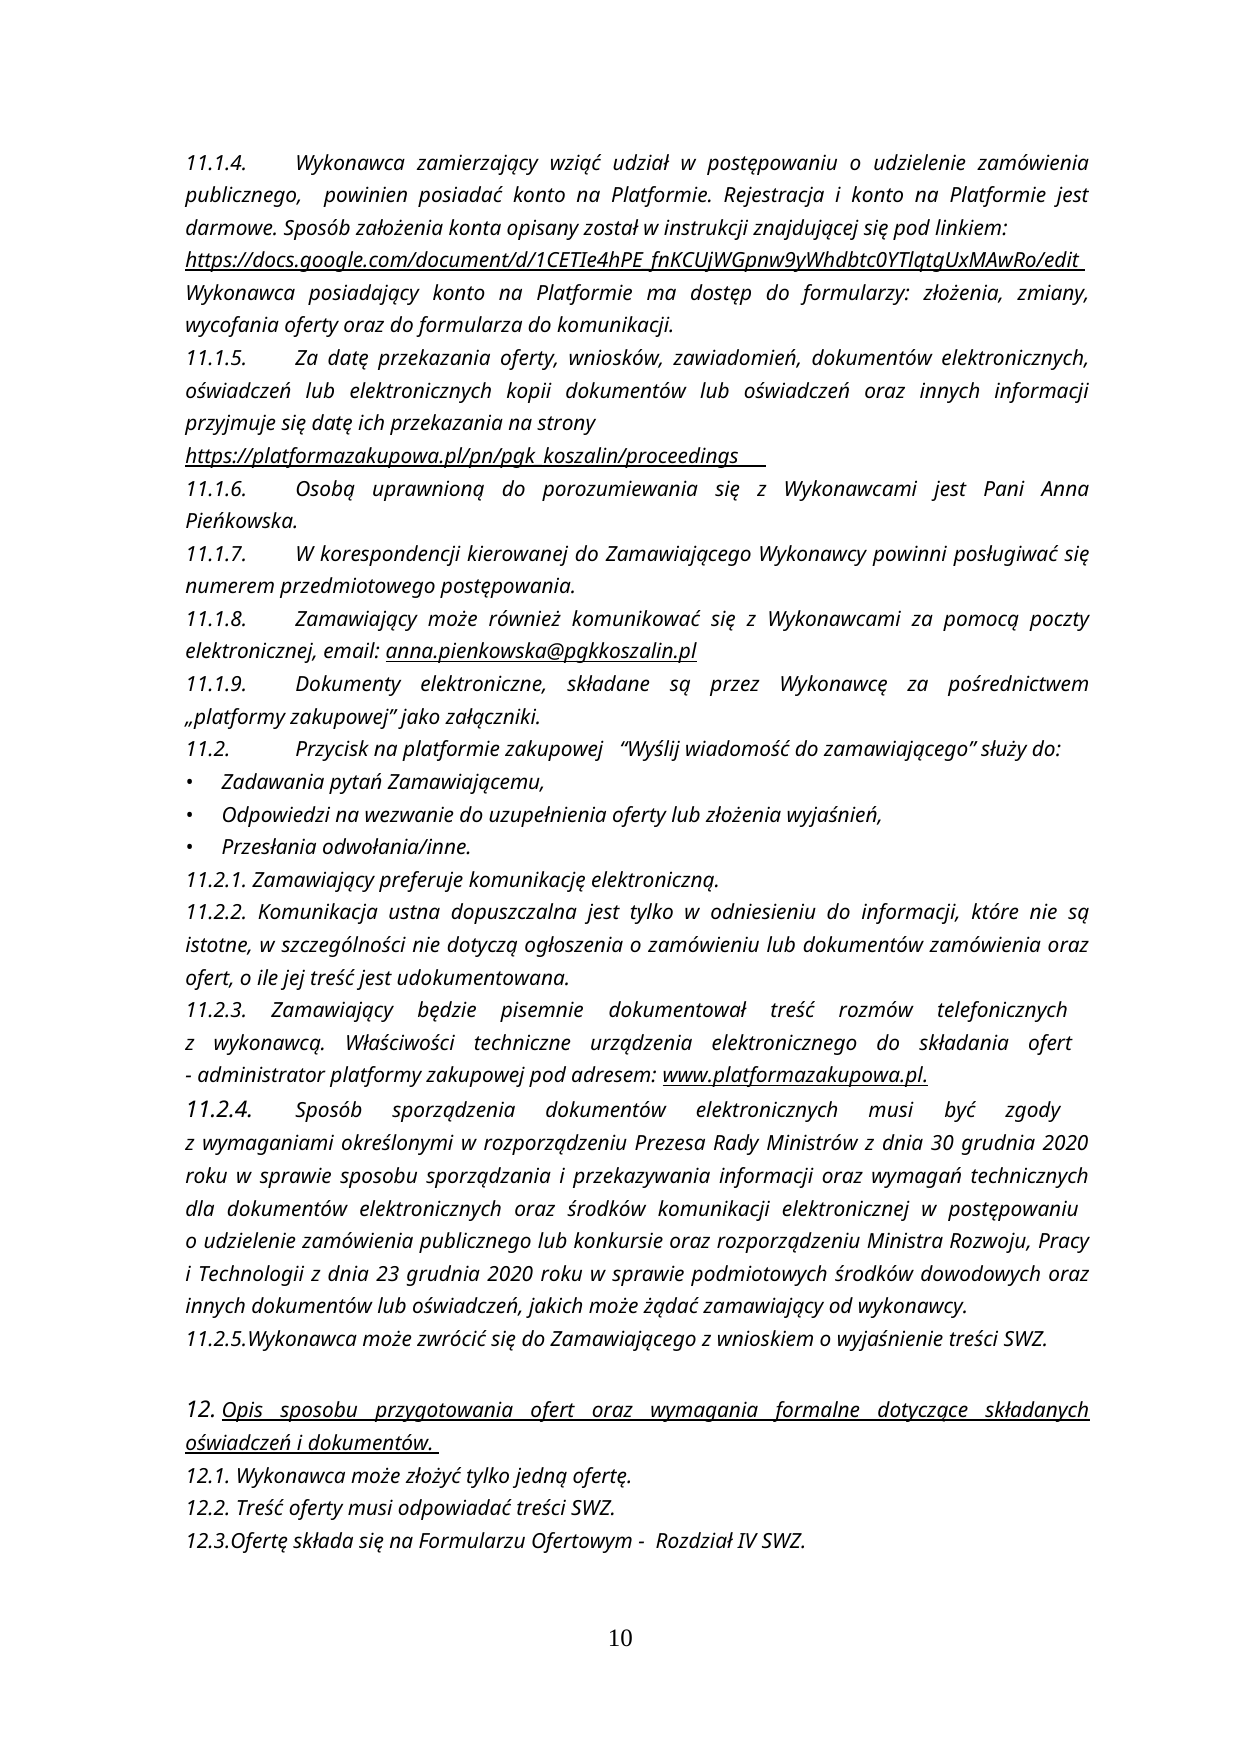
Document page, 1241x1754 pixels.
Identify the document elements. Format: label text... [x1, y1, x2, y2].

text 12.1. Wykonawca może złożyć tylko jedną ofertę. [185, 1461, 1093, 1489]
text 11.1.8. Zamawiający może również komunikować się z Wykonawcami za pomocą poczty elektronicznej, email: anna.pienkowska@pgkkoszalin.pl [185, 604, 1093, 665]
text https://platformazakupowa.pl/pn/pgk_koszalin/proceedings [185, 441, 1093, 469]
text 11.2.3. Zamawiający będzie pisemnie dokumentował treść rozmów telefonicznych z wykonawcą. Właściwości techniczne urządzenia elektronicznego do składania ofert - administrator platformy zakupowej pod adresem: www.platformazakupowa.pl. [185, 995, 1093, 1089]
text 11.2.4. Sposób sporządzenia dokumentów elektronicznych musi być zgody z wymaganiami określonymi w rozporządzeniu Prezesa Rady Ministrów z dnia 30 grudnia 2020 roku w sprawie sposobu sporządzania i przekazywania informacji oraz wymagań technicznych dla dokumentów elektronicznych oraz środków komunikacji elektronicznej w postępowaniu o udzielenie zamówienia publicznego lub konkursie oraz rozporządzeniu Ministra Rozwoju, Pracy i Technologii z dnia 23 grudnia 2020 roku w sprawie podmiotowych środków dowodowych oraz innych dokumentów lub oświadczeń, jakich może żądać zamawiający od wykonawcy. [185, 1093, 1093, 1320]
text 11.1.6. Osobą uprawnioną do porozumiewania się z Wykonawcami jest Pani Anna Pieńkowska. [185, 474, 1093, 535]
text 11.2.2. Komunikacja ustna dopuszczalna jest tylko w odniesieniu do informacji, które nie są istotne, w szczególności nie dotyczą ogłoszenia o zamówieniu lub dokumentów zamówienia oraz ofert, o ile jej treść jest udokumentowana. [185, 897, 1093, 991]
text 12.2. Treść oferty musi odpowiadać treści SWZ. [185, 1493, 1093, 1522]
text 11.2. Przycisk na platformie zakupowej “Wyślij wiadomość do zamawiającego” służy do: [185, 734, 1093, 763]
text 12.3.Ofertę składa się na Formularzu Ofertowym - Rozdział IV SWZ. [185, 1526, 1093, 1554]
text 11.1.4. Wykonawca zamierzający wziąć udział w postępowaniu o udzielenie zamówienia publicznego, powinien posiadać konto na Platformie. Rejestracja i konto na Platformie jest darmowe. Sposób założenia konta opisany został w instrukcji znajdującej się pod linkiem: [185, 148, 1093, 241]
text 11.2.5.Wykonawca może zwrócić się do Zamawiającego z wnioskiem o wyjaśnienie treści SWZ. [185, 1324, 1093, 1353]
text • Przesłania odwołania/inne. [185, 832, 1093, 861]
text 11.1.9. Dokumenty elektroniczne, składane są przez Wykonawcę za pośrednictwem „platformy zakupowej” jako załączniki. [185, 669, 1093, 730]
text Wykonawca posiadający konto na Platformie ma dostęp do formularzy: złożenia, zmiany, wycofania oferty oraz do formularza do komunikacji. [185, 278, 1093, 339]
text • Zadawania pytań Zamawiającemu, [185, 767, 1093, 796]
text • Odpowiedzi na wezwanie do uzupełnienia oferty lub złożenia wyjaśnień, [185, 800, 1093, 828]
text 11.1.5. Za datę przekazania oferty, wniosków, zawiadomień, dokumentów elektronicznych, oświadczeń lub elektronicznych kopii dokumentów lub oświadczeń oraz innych informacji przyjmuje się datę ich przekazania na strony [185, 343, 1093, 437]
text 12. Opis sposobu przygotowania ofert oraz wymagania formalne dotyczące składanych oświadczeń i dokumentów. [185, 1393, 1093, 1457]
text 11.2.1. Zamawiający preferuje komunikację elektroniczną. [185, 865, 1093, 893]
text 11.1.7. W korespondencji kierowanej do Zamawiającego Wykonawcy powinni posługiwać się numerem przedmiotowego postępowania. [185, 539, 1093, 600]
text https://docs.google.com/document/d/1CETIe4hPE_fnKCUjWGpnw9yWhdbtc0YTlqtgUxMAwRo/edit [185, 245, 1093, 274]
